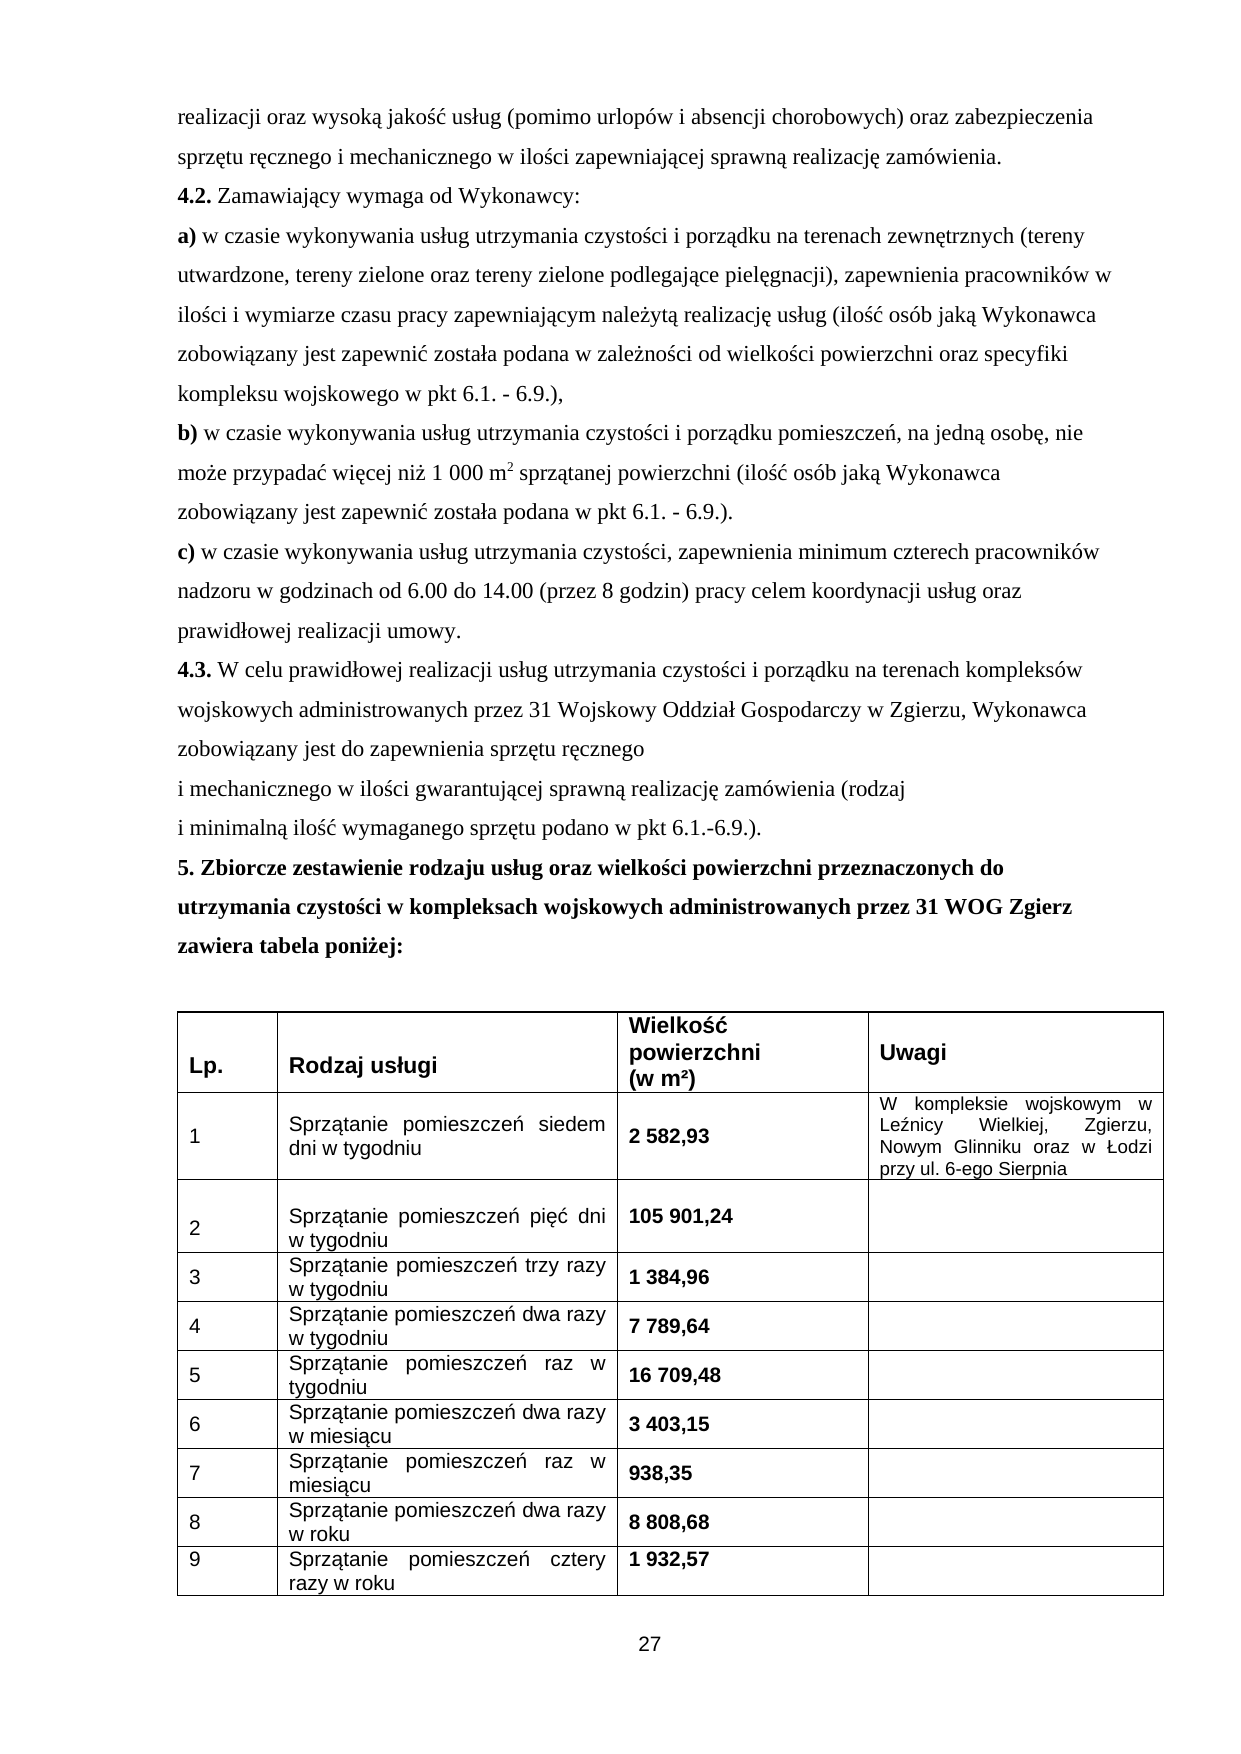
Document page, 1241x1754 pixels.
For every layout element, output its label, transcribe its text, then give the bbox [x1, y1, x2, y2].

text c) w czasie wykonywania usług utrzymania czystości, zapewnienia minimum czterech pracowników nadzoru w godzinach od 6.00 do 14.00 (przez 8 godzin) pracy celem koordynacji usług oraz prawidłowej realizacji umowy. [177, 538, 1122, 643]
table_header Rodzaj usługi [278, 1013, 617, 1092]
table_cell 6 [178, 1400, 277, 1448]
table_header Lp. [178, 1013, 277, 1092]
text 4.2. Zamawiający wymaga od Wykonawcy: [177, 182, 1122, 209]
table_cell [869, 1302, 1163, 1350]
table_cell 7 789,64 [618, 1302, 868, 1350]
table_cell Sprzątanie pomieszczeń dwa razy w miesiącu [278, 1400, 617, 1448]
table_cell Sprzątanie pomieszczeń trzy razy w tygodniu [278, 1253, 617, 1301]
table_cell Sprzątanie pomieszczeń dwa razy w roku [278, 1498, 617, 1546]
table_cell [278, 1547, 617, 1594]
table_cell 9 [178, 1547, 277, 1594]
table_cell W kompleksie wojskowym w Leźnicy Wielkiej, Zgierzu, Nowym Glinniku oraz w Łodzi przy ul. 6-ego Sierpnia [869, 1093, 1163, 1179]
table_cell [869, 1180, 1163, 1252]
table_cell 3 [178, 1253, 277, 1301]
table_cell 1 [178, 1093, 277, 1179]
table_cell Sprzątanie pomieszczeń siedem dni w tygodniu [278, 1093, 617, 1179]
table_cell 16 709,48 [618, 1351, 868, 1399]
table_cell 2 [178, 1180, 277, 1252]
text 5. Zbiorcze zestawienie rodzaju usług oraz wielkości powierzchni przeznaczonych do utrzymania czystości w kompleksach wojskowych administrowanych przez 31 WOG Zgierz zawiera tabela poniżej: [177, 853, 1122, 959]
table_cell Sprzątanie pomieszczeń raz w miesiącu [278, 1449, 617, 1497]
text 4.3. W celu prawidłowej realizacji usług utrzymania czystości i porządku na terenach kompleksów wojskowych administrowanych przez 31 Wojskowy Oddział Gospodarczy w Zgierzu, Wykonawca zobowiązany jest do zapewnienia sprzętu ręcznego i mechanicznego w ilości gwarantującej sprawną realizację zamówienia (rodzaj i minimalną ilość wymaganego sprzętu podano w pkt 6.1.-6.9.). [177, 656, 1122, 840]
table_cell 105 901,24 [618, 1180, 868, 1252]
table_header Uwagi [869, 1013, 1163, 1092]
table_cell [869, 1547, 1163, 1594]
table_cell 1 384,96 [618, 1253, 868, 1301]
table_cell 4 [178, 1302, 277, 1350]
table_cell 7 [178, 1449, 277, 1497]
table_cell Sprzątanie pomieszczeń pięć dni w tygodniu [278, 1180, 617, 1252]
table_cell [869, 1400, 1163, 1448]
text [177, 103, 1122, 169]
table_cell Sprzątanie pomieszczeń raz w tygodniu [278, 1351, 617, 1399]
table_cell [869, 1351, 1163, 1399]
table_cell [869, 1253, 1163, 1301]
table_cell 5 [178, 1351, 277, 1399]
text b) w czasie wykonywania usług utrzymania czystości i porządku pomieszczeń, na jedną osobę, nie może przypadać więcej niż 1 000 m2 sprzątanej powierzchni (ilość osób jaką Wykonawca zobowiązany jest zapewnić została podana w pkt 6.1. - 6.9.). [177, 419, 1122, 524]
table_cell [869, 1498, 1163, 1546]
table_cell [869, 1449, 1163, 1497]
table_cell 938,35 [618, 1449, 868, 1497]
text a) w czasie wykonywania usług utrzymania czystości i porządku na terenach zewnętrznych (tereny utwardzone, tereny zielone oraz tereny zielone podlegające pielęgnacji), zapewnienia pracowników w ilości i wymiarze czasu pracy zapewniającym należytą realizację usług (ilość osób jaką Wykonawca zobowiązany jest zapewnić została podana w zależności od wielkości powierzchni oraz specyfiki kompleksu wojskowego w pkt 6.1. - 6.9.), [177, 222, 1122, 406]
table_cell 3 403,15 [618, 1400, 868, 1448]
table_cell 2 582,93 [618, 1093, 868, 1179]
table_header Wielkość powierzchni (w m²) [618, 1013, 868, 1092]
table_cell 1 932,57 [618, 1547, 868, 1594]
table_cell Sprzątanie pomieszczeń dwa razy w tygodniu [278, 1302, 617, 1350]
table_cell 8 [178, 1498, 277, 1546]
table_cell 8 808,68 [618, 1498, 868, 1546]
